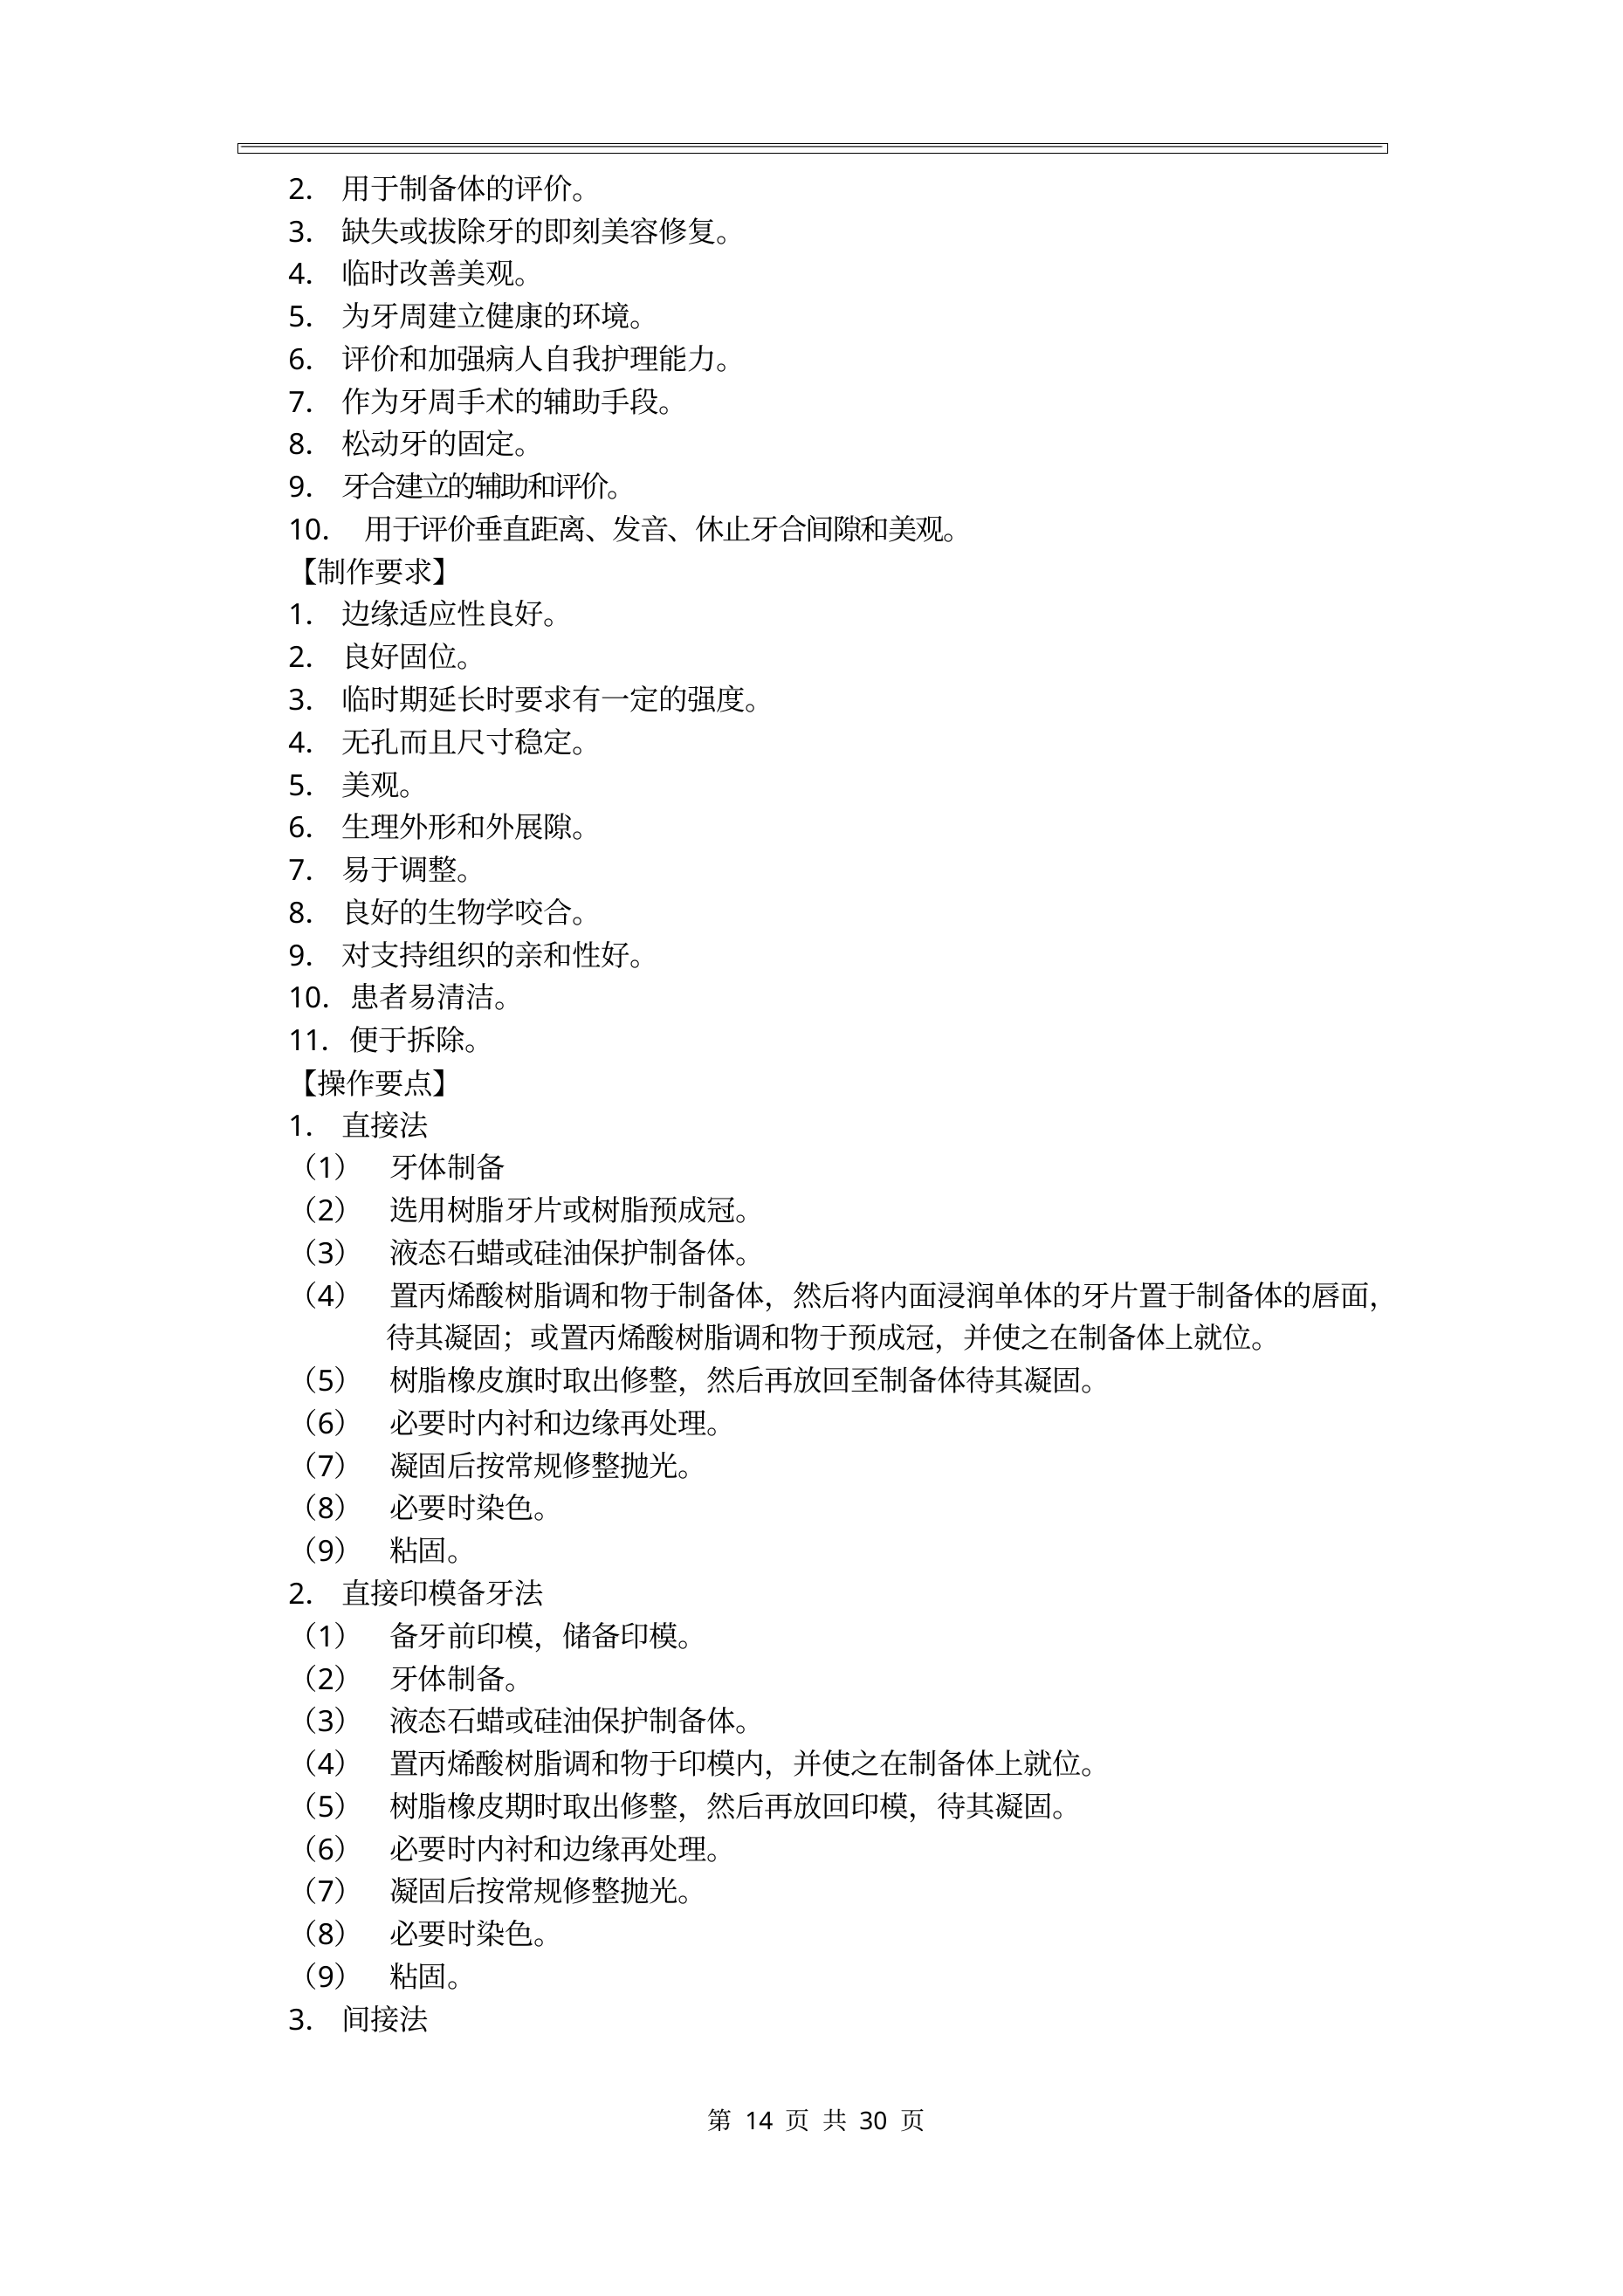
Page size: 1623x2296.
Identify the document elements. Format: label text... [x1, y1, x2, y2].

text （6） 必要时内衬和边缘再处理。 [288, 1836, 1229, 1866]
text （6） 必要时内衬和边缘再处理。 [288, 1411, 1561, 1440]
text 3． 缺失或拔除牙的即刻美容修复。 [288, 219, 808, 248]
text 3． 临时期延长时要求有一定的强度。 [288, 687, 842, 716]
text 3． 间接法 [288, 2006, 467, 2036]
text 5． 为牙周建立健康的环境。 [288, 304, 808, 333]
text （5） 树脂橡皮期时取出修整，然后再放回印模，待其凝固。 [288, 1794, 1229, 1823]
text （1） 备牙前印模，储备印模。 [288, 1624, 766, 1653]
text 6． 评价和加强病人自我护理能力。 [288, 347, 808, 375]
text （5） 树脂橡皮旗时取出修整，然后再放回至制备体待其凝固。 [288, 1368, 1561, 1397]
text 11．便于拆除。 [288, 1028, 533, 1056]
text 【操作要点】 [288, 1071, 505, 1100]
text 【制作要求】 [288, 560, 1083, 588]
text 2． 直接印模备牙法 [288, 1581, 582, 1610]
text （4） 置丙烯酸树脂调和物于印模内，并使之在制备体上就位。 [288, 1751, 1229, 1780]
text 9． 牙合建立的辅助和评价。 [288, 474, 702, 503]
text 2． 用于制备体的评价。 [288, 176, 643, 205]
text 待其凝固；或置丙烯酸树脂调和物于预成冠，并使之在制备体上就位。 [387, 1325, 1561, 1354]
text （7） 凝固后按常规修整抛光。 [288, 1879, 1229, 1908]
text 4． 临时改善美观。 [288, 261, 808, 290]
text 1． 边缘适应性良好。 [288, 601, 611, 630]
text 8． 良好的生物学咬合。 [288, 900, 643, 929]
text （4） 置丙烯酸树脂调和物于制备体，然后将内面浸润单体的牙片置于制备体的唇面， [288, 1283, 1561, 1312]
text 8． 松动牙的固定。 [288, 431, 808, 460]
text （7） 凝固后按常规修整抛光。 [288, 1454, 1561, 1482]
text （9） 粘固。 [288, 1538, 517, 1567]
text 第 14 页 共 30 页 [708, 2110, 953, 2134]
text （1） 牙体制备 [288, 1155, 545, 1184]
text （9） 粘固。 [288, 1964, 517, 1993]
text 10． 用于评价垂直距离、发音、休止牙合间隙和美观。 [288, 517, 1083, 546]
text （3） 液态石蜡或硅油保护制备体。 [288, 1708, 1229, 1737]
text 2． 良好固位。 [288, 644, 525, 673]
text （2） 选用树脂牙片或树脂预成冠。 [288, 1198, 1561, 1227]
text 4． 无孔而且尺寸稳定。 [288, 730, 842, 759]
text 10．患者易清洁。 [288, 985, 709, 1014]
text 1． 直接法 [288, 1112, 467, 1142]
text 7． 易于调整。 [288, 857, 525, 886]
text 7． 作为牙周手术的辅助手段。 [288, 389, 808, 418]
text （8） 必要时染色。 [288, 1495, 1561, 1524]
text 6． 生理外形和外展隙。 [288, 815, 643, 843]
text （2） 牙体制备。 [288, 1666, 766, 1695]
text （3） 液态石蜡或硅油保护制备体。 [288, 1241, 1561, 1269]
picture [238, 144, 1387, 153]
text 9． 对支持组织的亲和性好。 [288, 942, 709, 972]
text 5． 美观。 [288, 772, 467, 801]
text （8） 必要时染色。 [288, 1921, 1229, 1950]
